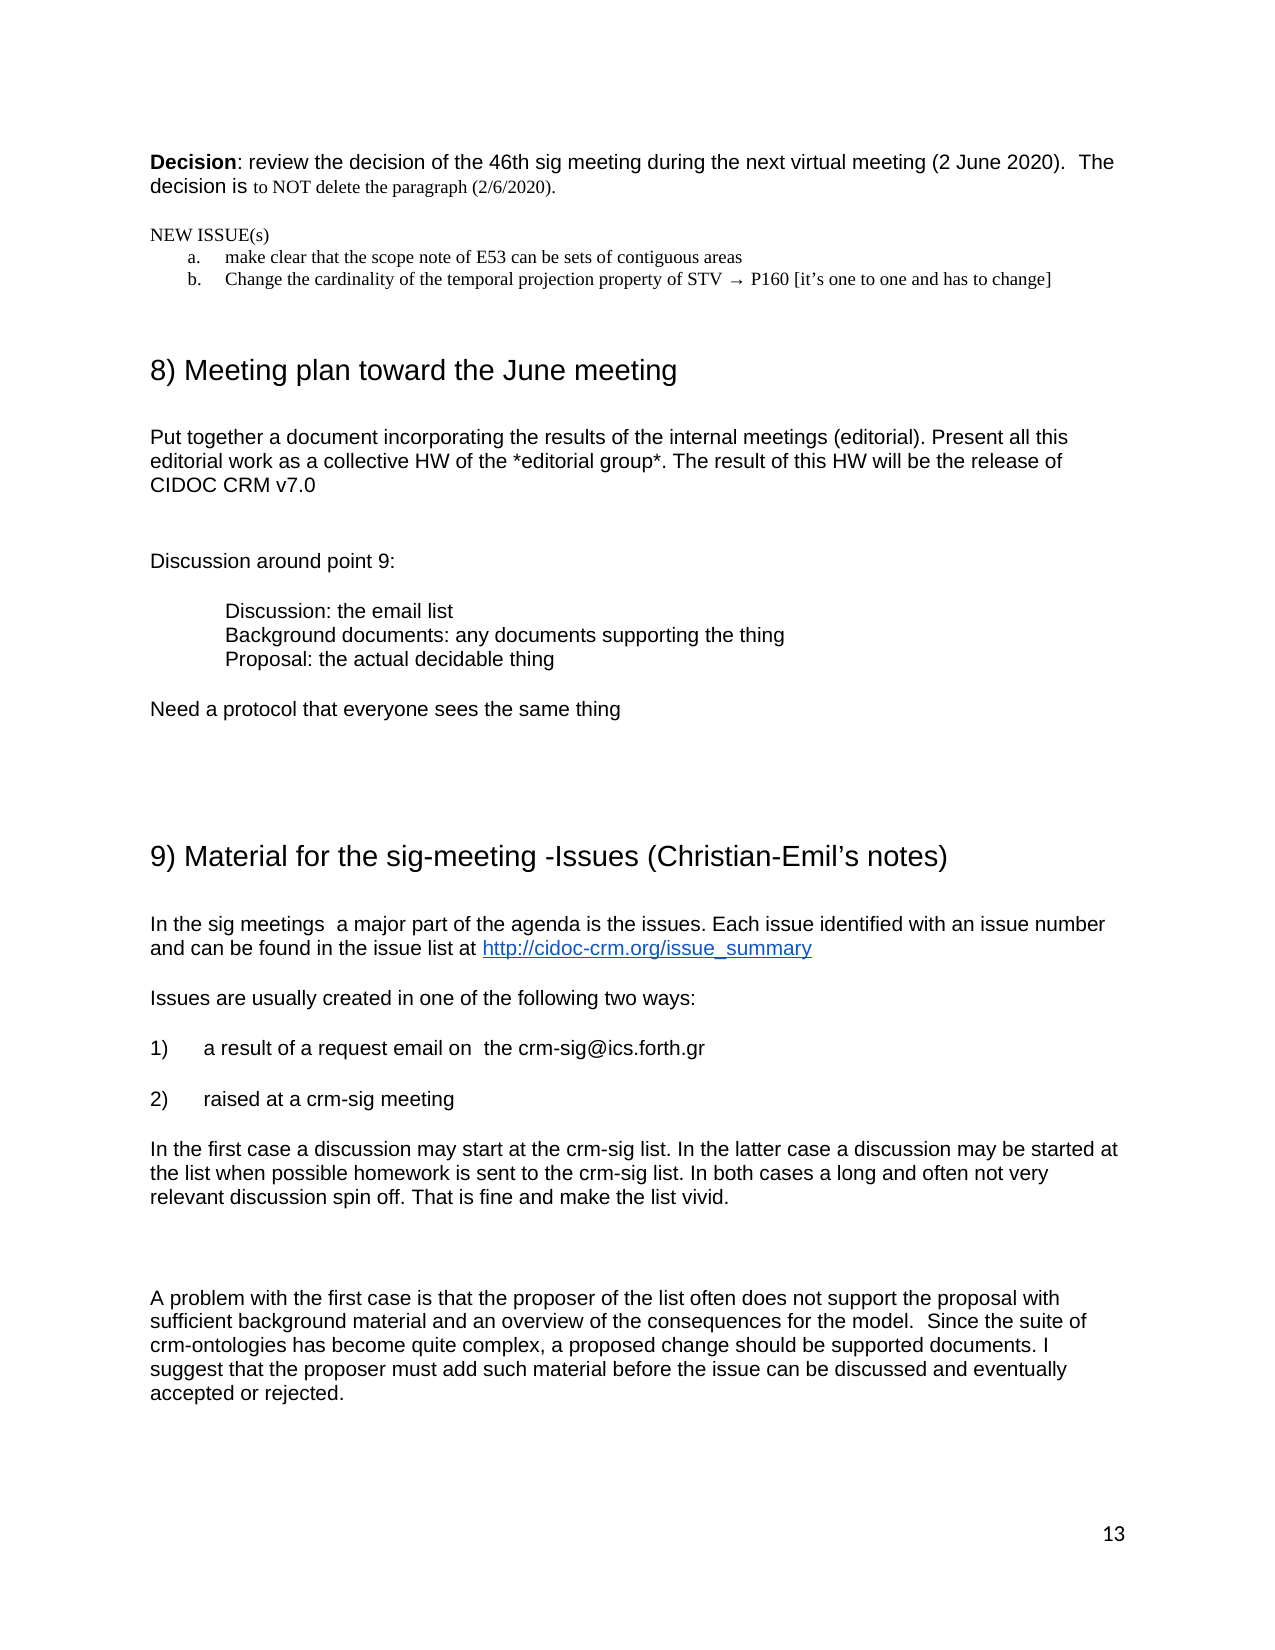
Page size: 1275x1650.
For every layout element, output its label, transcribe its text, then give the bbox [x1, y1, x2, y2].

text 1) a result of a request email on the crm-sig@ics.forth.gr [150, 1036, 1125, 1060]
text 2) raised at a crm-sig meeting [150, 1086, 1125, 1110]
text Proposal: the actual decidable thing [150, 647, 1125, 671]
list make clear that the scope note of E53 can be sets of contiguous areas [187, 246, 1125, 267]
text 8) Meeting plan toward the June meeting [150, 353, 1125, 386]
text Issues are usually created in one of the following two ways: [150, 986, 1125, 1010]
list Change the cardinality of the temporal projection property of STV → P160 [it’s one to one and has to change] [187, 267, 1125, 289]
text In the first case a discussion may start at the crm-sig list. In the latter case a discussion may be started at the list when possible homework is sent to the crm-sig list. In both cases a long and often not very relevant discussion spin off. That is fine and make the list vivid. [150, 1137, 1125, 1209]
text NEW ISSUE(s) [150, 224, 1125, 246]
text Need a protocol that everyone sees the same thing [150, 697, 1125, 721]
text Background documents: any documents supporting the thing [150, 623, 1125, 647]
text Put together a document incorporating the results of the internal meetings (editorial). Present all this editorial work as a collective HW of the *editorial group*. The result of this HW will be the release of CIDOC CRM v7.0 [150, 425, 1125, 497]
text Decision: review the decision of the 46th sig meeting during the next virtual meeting (2 June 2020). The decision is to NOT delete the paragraph (2/6/2020). [150, 150, 1125, 198]
text 9) Material for the sig-meeting -Issues (Christian-Emil’s notes) [150, 839, 1125, 873]
text Discussion around point 9: [150, 548, 1125, 572]
text A problem with the first case is that the proposer of the list often does not support the proposal with sufficient background material and an overview of the consequences for the model. Since the suite of crm-ontologies has become quite complex, a proposed change should be supported documents. I suggest that the proposer must add such material before the issue can be discussed and eventually accepted or rejected. [150, 1285, 1125, 1405]
text Discussion: the email list [150, 599, 1125, 623]
text In the sig meetings a major part of the agenda is the issues. Each issue identified with an issue number and can be found in the issue list at http://cidoc-crm.org/issue_summary [150, 912, 1125, 959]
